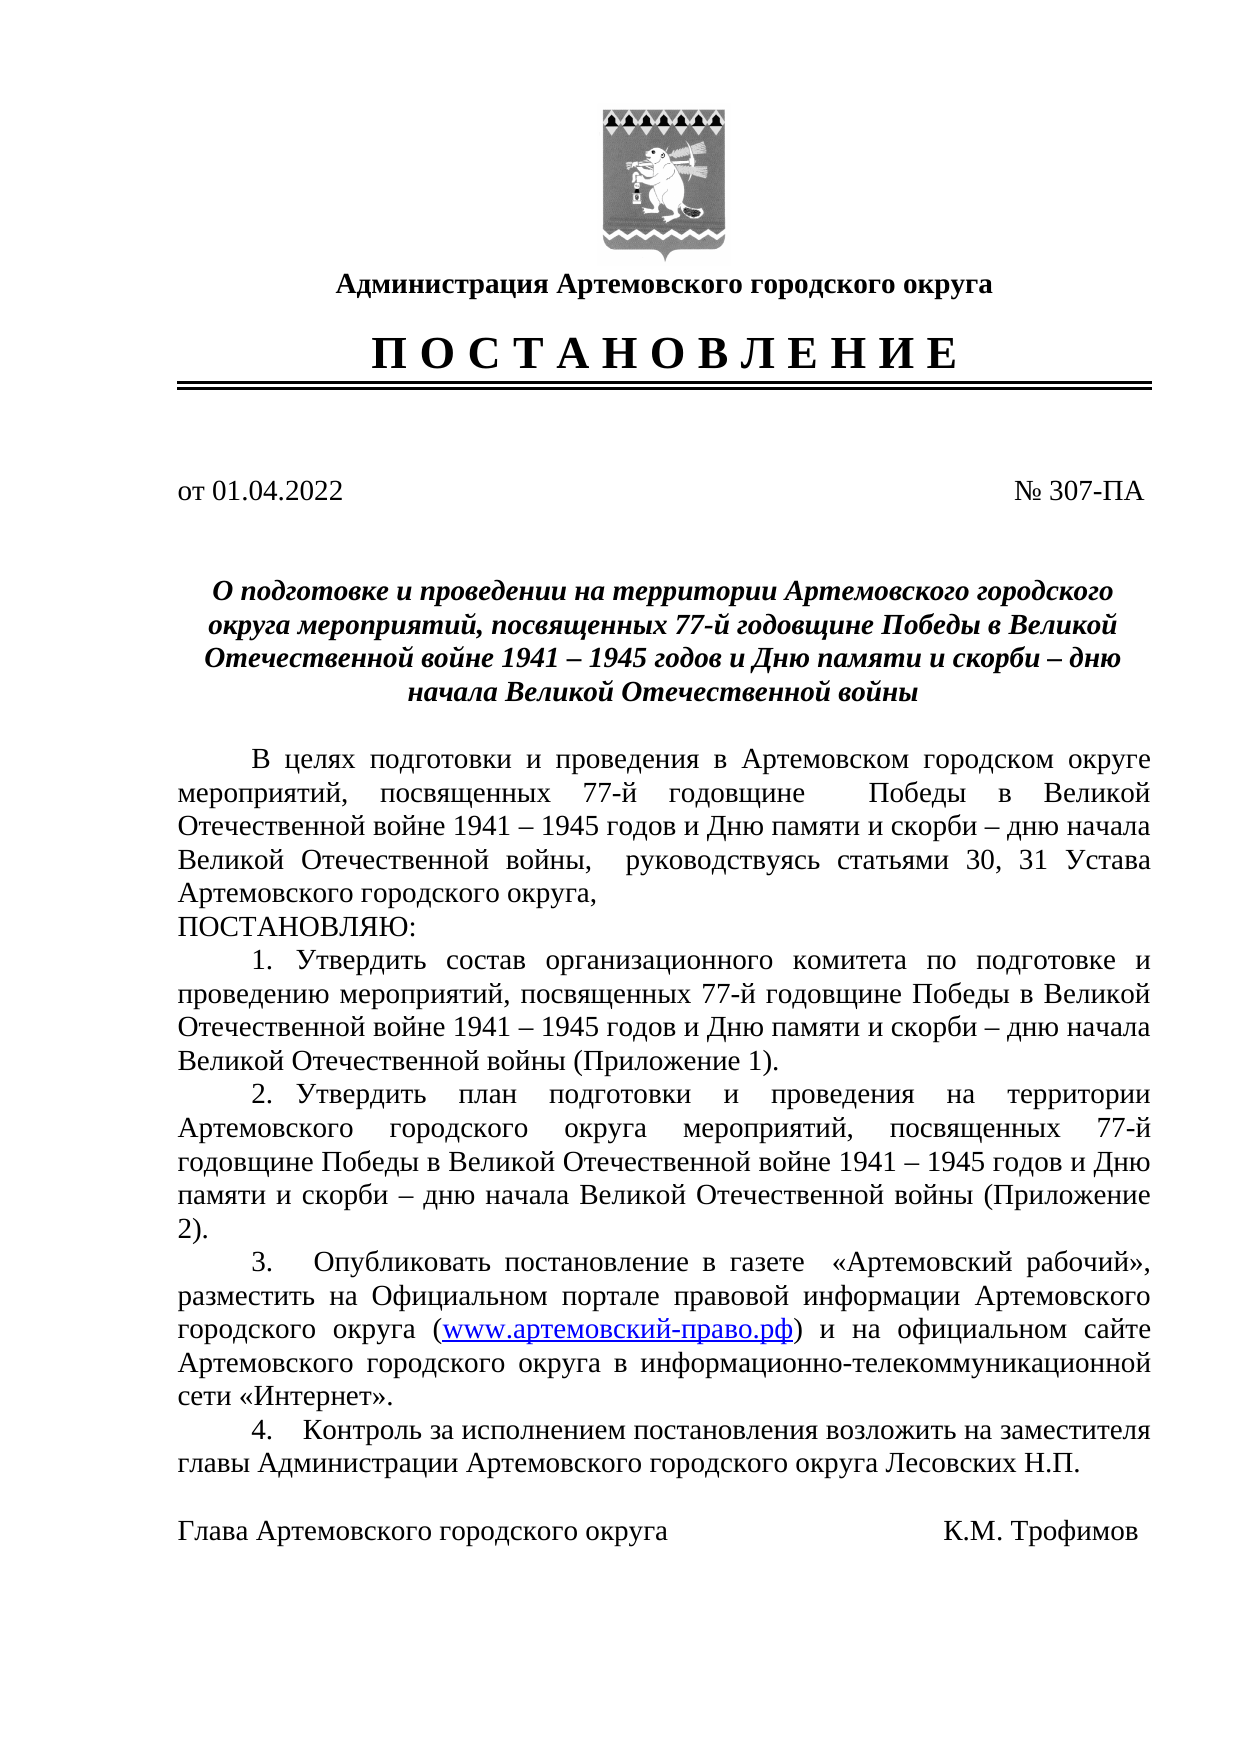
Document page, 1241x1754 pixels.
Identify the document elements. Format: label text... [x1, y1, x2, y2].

list Утвердить состав организационного комитета по подготовке и проведению мероприятий, посвященных 77-й годовщине Победы в Великой Отечественной войне 1941 – 1945 годов и Дню памяти и скорби – дню начала Великой Отечественной войны (Приложение 1). [177, 942, 1152, 1077]
text 3. Опубликовать постановление в газете «Артемовский рабочий», разместить на Официальном портале правовой информации Артемовского городского округа (www.артемовский-право.рф) и на официальном сайте Артемовского городского округа в информационно-телекоммуникационной сети «Интернет». [177, 1244, 1152, 1412]
text О подготовке и проведении на территории Артемовского городского округа мероприятий, посвященных 77-й годовщине Победы в Великой Отечественной войне 1941 – 1945 годов и Дню памяти и скорби – дню начала Великой Отечественной войны [177, 573, 1152, 708]
text 4. Контроль за исполнением постановления возложить на заместителя главы Администрации Артемовского городского округа Лесовских Н.П. [177, 1412, 1152, 1479]
text ПОСТАНОВЛЯЮ: [177, 909, 1152, 942]
text В целях подготовки и проведения в Артемовском городском округе мероприятий, посвященных 77-й годовщине Победы в Великой Отечественной войне 1941 – 1945 годов и Дню памяти и скорби – дню начала Великой Отечественной войны, руководствуясь статьями 30, 31 Устава Артемовского городского округа, [177, 741, 1152, 909]
text от 01.04.2022 № 307-ПА [177, 473, 1152, 506]
text Администрация Артемовского городского округа [177, 266, 1152, 299]
text Глава Артемовского городского округа К.М. Трофимов [177, 1513, 1152, 1546]
picture [597, 103, 732, 266]
text ПОСТАНОВЛЕНИЕ [177, 326, 1152, 381]
list Утвердить план подготовки и проведения на территории Артемовского городского округа мероприятий, посвященных 77-й годовщине Победы в Великой Отечественной войне 1941 – 1945 годов и Дню памяти и скорби – дню начала Великой Отечественной войны (Приложение 2). [177, 1077, 1152, 1244]
